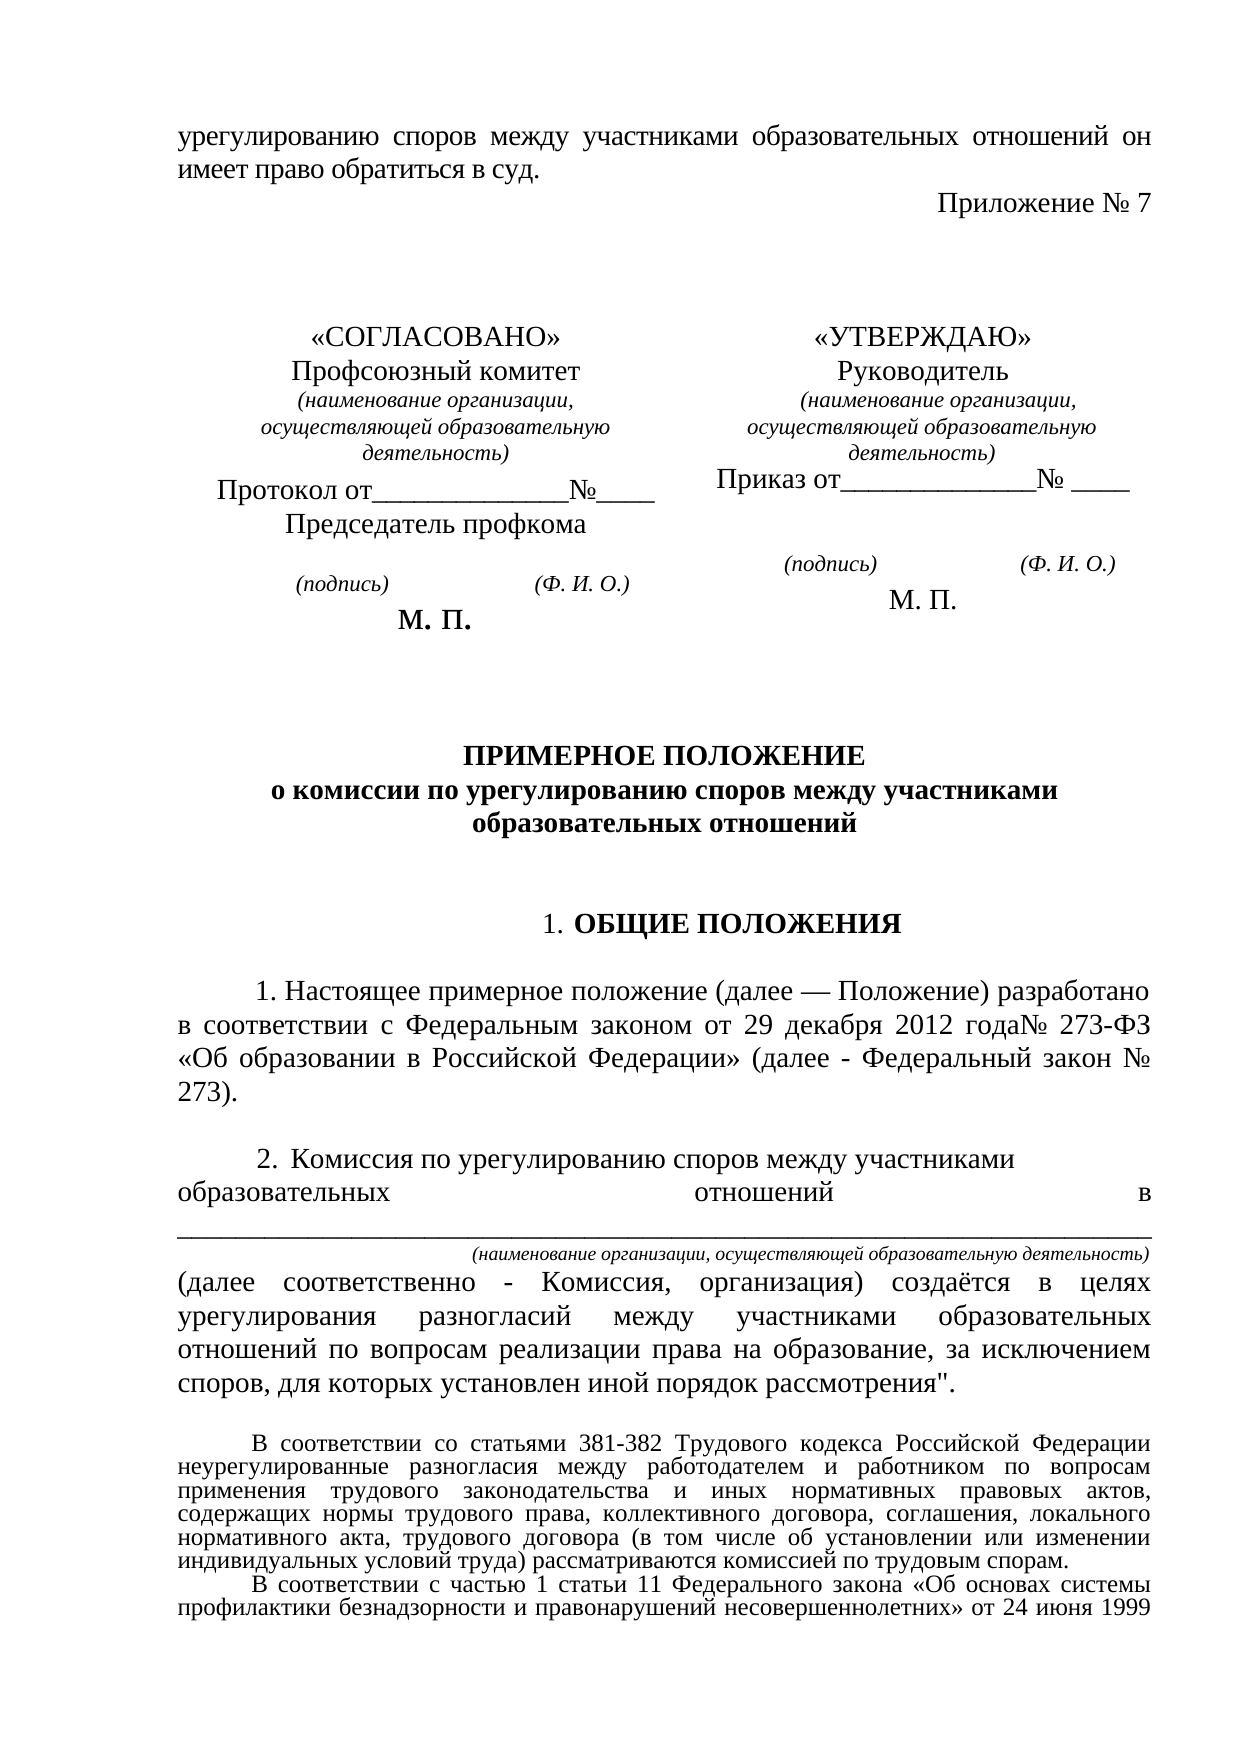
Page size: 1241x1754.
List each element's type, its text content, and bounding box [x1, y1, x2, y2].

text образовательных отношений [177, 806, 1152, 839]
text (далее соответственно - Комиссия, организация) создаётся в целях урегулирования разногласий между участниками образовательных отношений по вопросам реализации права на образование, за исключением споров, для которых установлен иной порядок рассмотрения". [177, 1264, 1152, 1399]
text о комиссии по урегулированию споров между участниками [177, 772, 1152, 806]
list ОБЩИЕ ПОЛОЖЕНИЯ [542, 906, 1152, 940]
text В соответствии со статьями 381-382 Трудового кодекса Российской Федерации неурегулированные разногласия между работодателем и работником по вопросам применения трудового законодательства и иных нормативных правовых актов, содержащих нормы трудового права, коллективного договора, соглашения, локального нормативного акта, трудового договора (в том числе об установлении или изменении индивидуальных условий труда) рассматриваются комиссией по трудовым спорам. [177, 1432, 1152, 1573]
table_header «УТВЕРЖДАЮ» Руководитель (наименование организации, осуществляющей образовательную деятельность) Приказ от № ____ (подпись) (Ф. И. О.) М. П. [694, 319, 1152, 671]
text Приложение № 7 [177, 185, 1152, 219]
table_header «СОГЛАСОВАНО» Профсоюзный комитет (наименование организации, осуществляющей образовательную деятельность) Протокол от №____ Председатель профкома (подпись) (Ф. И. О.) м. п. [177, 319, 694, 671]
text (наименование организации, осуществляющей образовательную деятельность) [177, 1242, 1152, 1264]
text ПРИМЕРНОЕ ПОЛОЖЕНИЕ [177, 738, 1152, 772]
text 1. Настоящее примерное положение (далее — Положение) разработано в соответствии с Федеральным законом от 29 декабря 2012 года№ 273-ФЗ «Об образовании в Российской Федерации» (далее - Федеральный закон № 273). [177, 973, 1152, 1107]
text образовательных отношений в [177, 1174, 1152, 1237]
list Комиссия по урегулированию споров между участниками [177, 1141, 1152, 1174]
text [177, 118, 1152, 185]
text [177, 1573, 1152, 1621]
